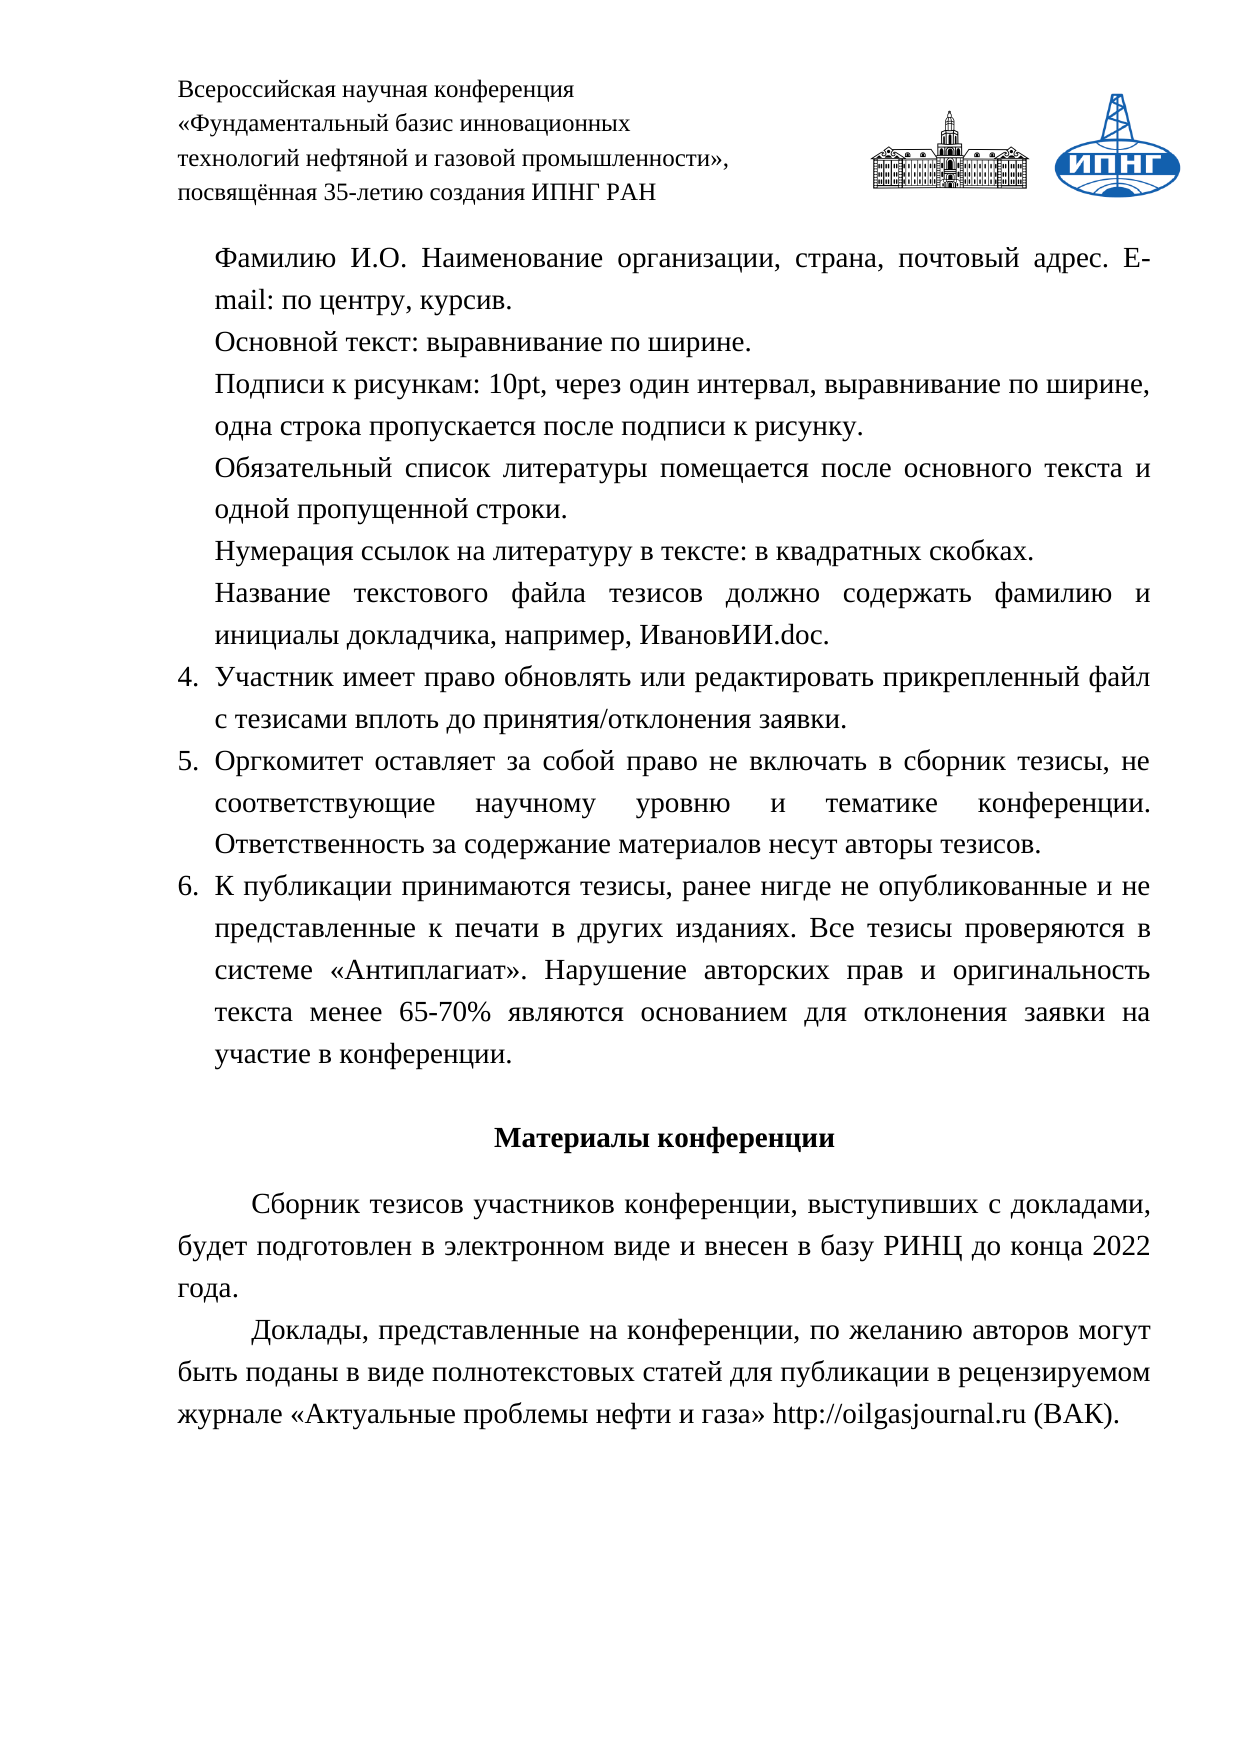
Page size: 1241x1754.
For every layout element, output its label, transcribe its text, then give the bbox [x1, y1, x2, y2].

text Сборник тезисов участников конференции, выступивших с докладами, будет подготовлен в электронном виде и внесен в базу РИНЦ до конца 2022 года. [177, 1187, 1152, 1304]
picture [1039, 76, 1198, 215]
list Оргкомитет оставляет за собой право не включать в сборник тезисы, не соответствующие научному уровню и тематике конференции. Ответственность за содержание материалов несут авторы тезисов. [177, 743, 1152, 860]
text Материалы конференции [177, 1120, 1152, 1153]
text Доклады, представленные на конференции, по желанию авторов могут быть поданы в виде полнотекстовых статей для публикации в рецензируемом журнале «Актуальные проблемы нефти и газа» http://oilgasjournal.ru (ВАК). [177, 1312, 1152, 1429]
text Основной текст: выравнивание по ширине. [214, 324, 1152, 358]
list К публикации принимаются тезисы, ранее нигде не опубликованные и не представленные к печати в других изданиях. Все тезисы проверяются в системе «Антиплагиат». Нарушение авторских прав и оригинальность текста менее 65-70% являются основанием для отклонения заявки на участие в конференции. [177, 868, 1152, 1069]
text Обязательный список литературы помещается после основного текста и одной пропущенной строки. [214, 450, 1152, 525]
text Нумерация ссылок на литературу в тексте: в квадратных скобках. [214, 533, 1152, 567]
picture [870, 110, 1030, 190]
text Подписи к рисункам: 10pt, через один интервал, выравнивание по ширине, одна строка пропускается после подписи к рисунку. [214, 366, 1152, 441]
list Участник имеет право обновлять или редактировать прикрепленный файл с тезисами вплоть до принятия/отклонения заявки. [177, 659, 1152, 734]
text Название текстового файла тезисов должно содержать фамилию и инициалы докладчика, например, ИвановИИ.doc. [214, 575, 1152, 651]
